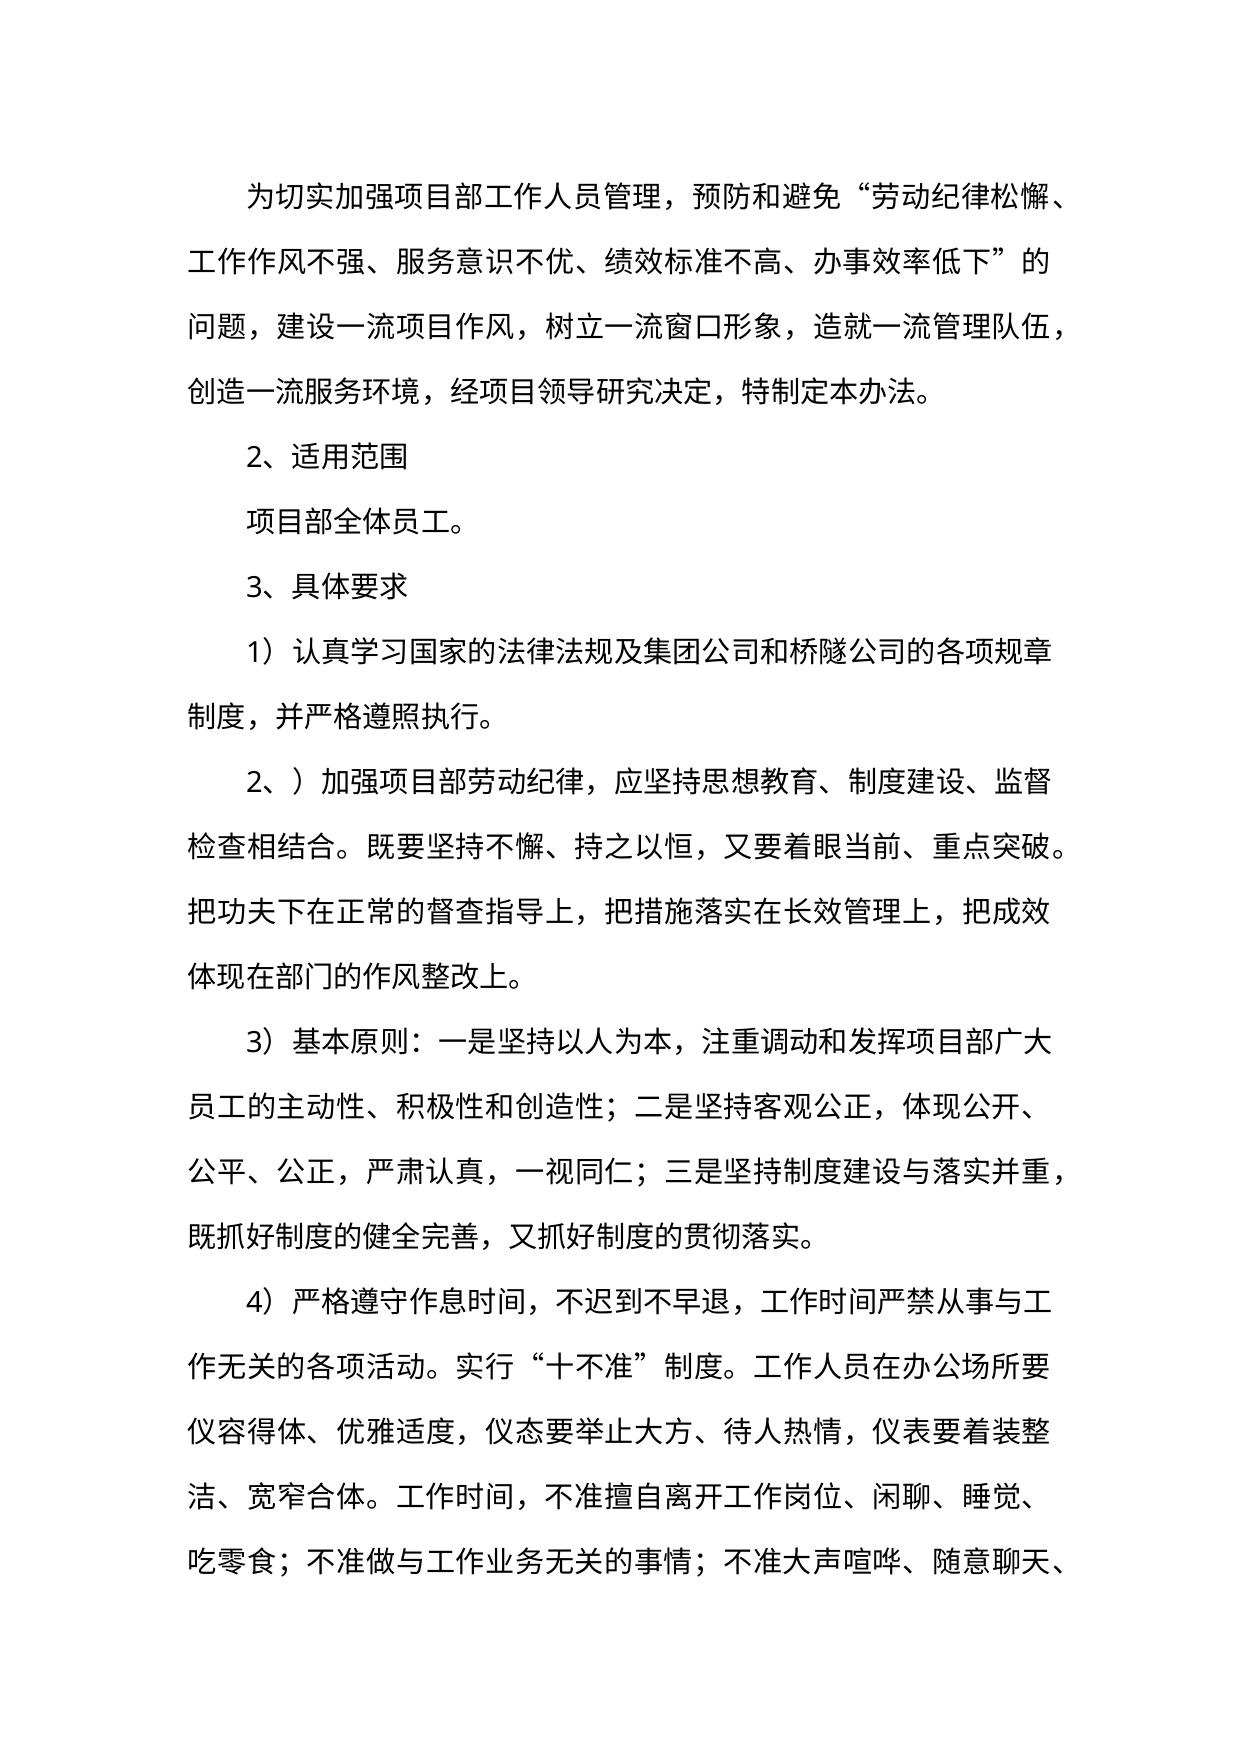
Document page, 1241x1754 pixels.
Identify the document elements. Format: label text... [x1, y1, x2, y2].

text 3、具体要求 [187, 552, 1053, 617]
text 1）认真学习国家的法律法规及集团公司和桥隧公司的各项规章制度，并严格遵照执行。 [187, 617, 1053, 747]
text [187, 1267, 1053, 1592]
text 为切实加强项目部工作人员管理，预防和避免“劳动纪律松懈、工作作风不强、服务意识不优、绩效标准不高、办事效率低下”的问题，建设一流项目作风，树立一流窗口形象，造就一流管理队伍，创造一流服务环境，经项目领导研究决定，特制定本办法。 [187, 162, 1053, 422]
text 2、）加强项目部劳动纪律，应坚持思想教育、制度建设、监督检查相结合。既要坚持不懈、持之以恒，又要着眼当前、重点突破。把功夫下在正常的督查指导上，把措施落实在长效管理上，把成效体现在部门的作风整改上。 [187, 747, 1053, 1007]
text 项目部全体员工。 [187, 487, 1053, 552]
text 2、适用范围 [187, 422, 1053, 487]
text 3）基本原则：一是坚持以人为本，注重调动和发挥项目部广大员工的主动性、积极性和创造性；二是坚持客观公正，体现公开、公平、公正，严肃认真，一视同仁；三是坚持制度建设与落实并重，既抓好制度的健全完善，又抓好制度的贯彻落实。 [187, 1007, 1053, 1267]
